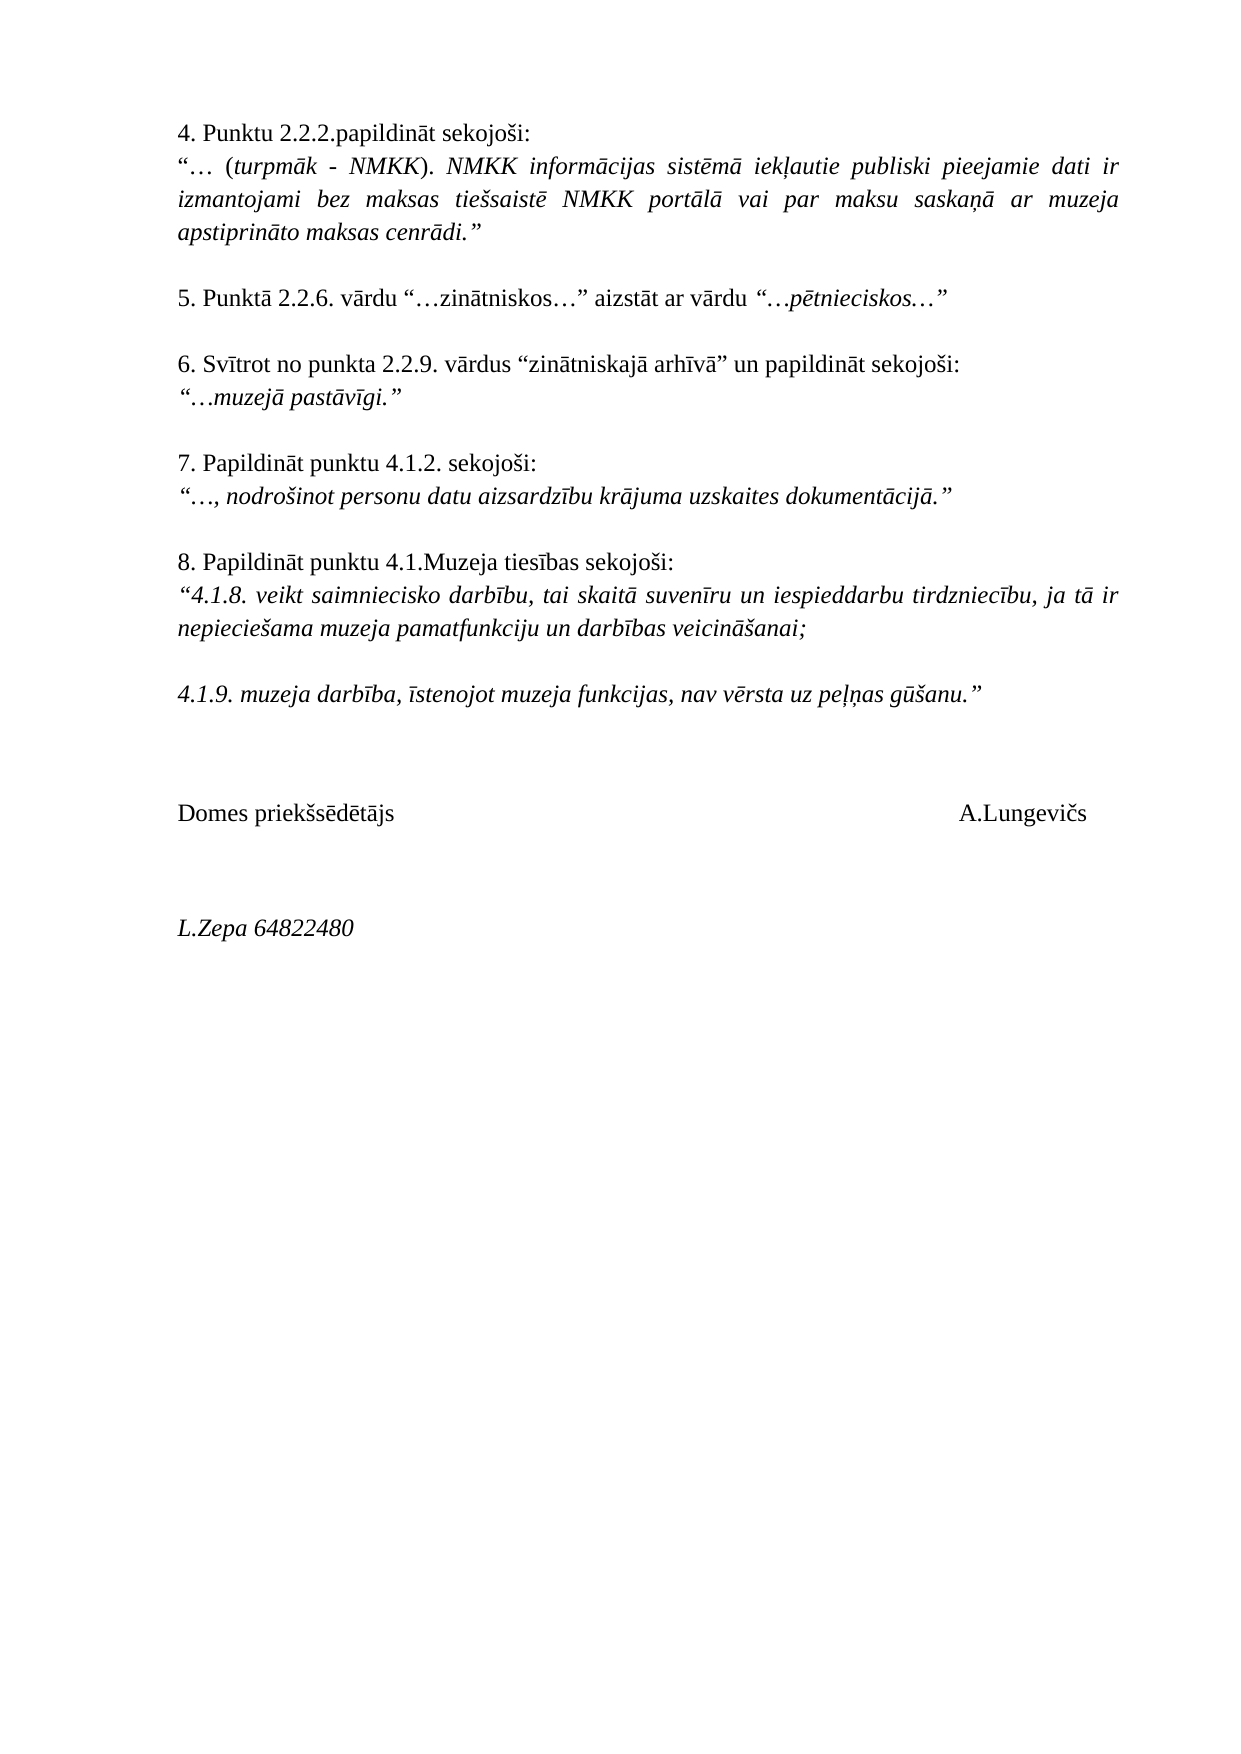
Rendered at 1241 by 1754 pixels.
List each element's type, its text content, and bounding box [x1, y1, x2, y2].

text 8. Papildināt punktu 4.1.Muzeja tiesības sekojoši: [177, 547, 1122, 576]
text Domes priekšsēdētājs A.Lungevičs [177, 798, 1113, 827]
text 7. Papildināt punktu 4.1.2. sekojoši: [177, 448, 1122, 477]
text “… (turpmāk - NMKK). NMKK informācijas sistēmā iekļautie publiski pieejamie dati ir izmantojami bez maksas tiešsaistē NMKK portālā vai par maksu saskaņā ar muzeja apstiprināto maksas cenrādi.” [177, 151, 1122, 246]
text 4. Punktu 2.2.2.papildināt sekojoši: [177, 118, 1122, 147]
text “…, nodrošinot personu datu aizsardzību krājuma uzskaites dokumentācijā.” [177, 481, 1122, 510]
text 5. Punktā 2.2.6. vārdu “…zinātniskos…” aizstāt ar vārdu “…pētnieciskos…” [177, 283, 1122, 312]
text 6. Svītrot no punkta 2.2.9. vārdus “zinātniskajā arhīvā” un papildināt sekojoši: [177, 349, 1122, 378]
text 4.1.9. muzeja darbība, īstenojot muzeja funkcijas, nav vērsta uz peļņas gūšanu.” [177, 679, 1122, 708]
text “…muzejā pastāvīgi.” [177, 382, 1122, 411]
text “4.1.8. veikt saimniecisko darbību, tai skaitā suvenīru un iespieddarbu tirdzniecību, ja tā ir nepieciešama muzeja pamatfunkciju un darbības veicināšanai; [177, 580, 1122, 642]
text L.Zepa 64822480 [177, 913, 1122, 942]
